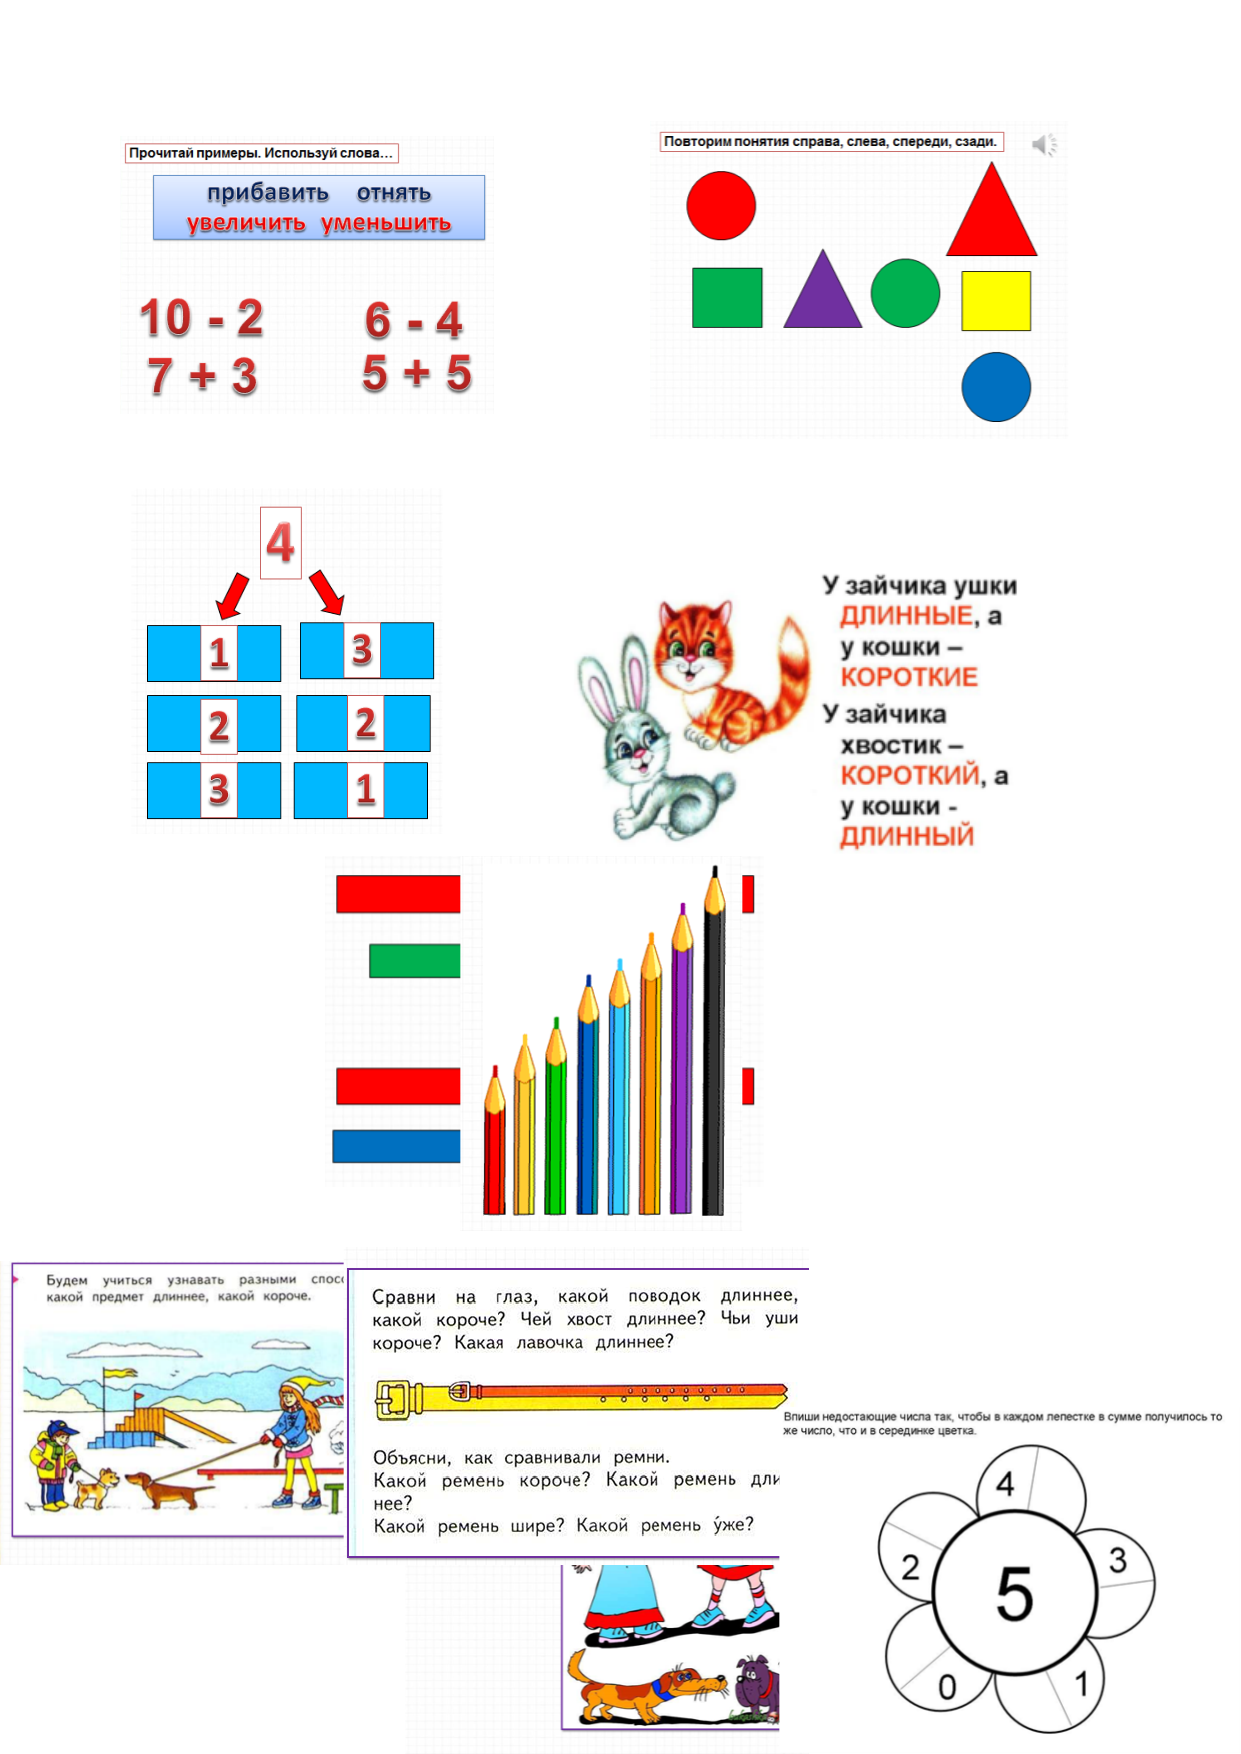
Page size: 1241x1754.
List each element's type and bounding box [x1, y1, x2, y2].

picture [120, 136, 494, 414]
picture [0, 1247, 1240, 1754]
picture [650, 121, 1069, 439]
picture [325, 558, 1039, 1231]
picture [131, 488, 443, 834]
